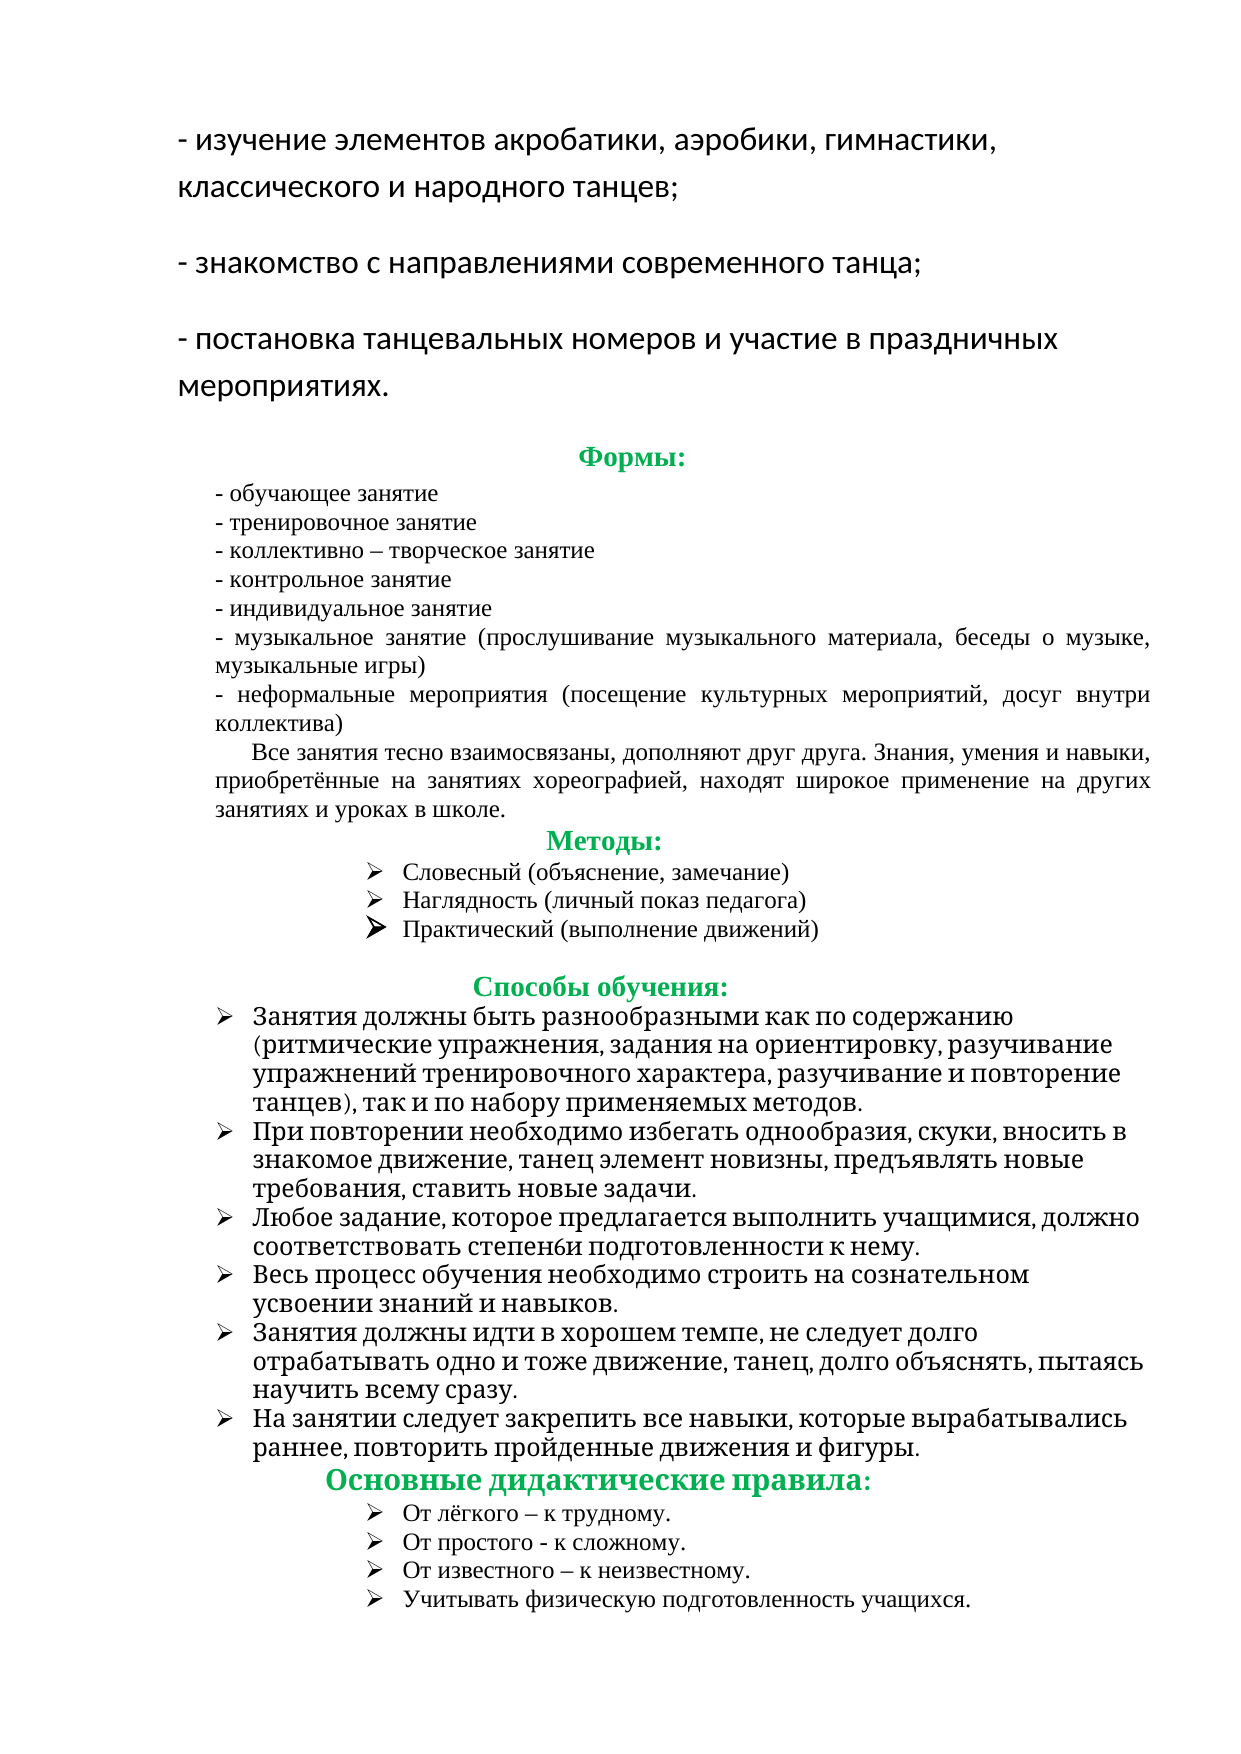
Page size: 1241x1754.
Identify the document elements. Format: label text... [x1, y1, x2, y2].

list Практический (выполнение движений) [365, 914, 1152, 944]
list От известного – к неизвестному. [365, 1556, 1152, 1584]
list Весь процесс обучения необходимо строить на сознательном усвоении знаний и навыков. [215, 1261, 1152, 1319]
list От простого - к сложному. [365, 1527, 1152, 1556]
text - индивидуальное занятие [215, 593, 1152, 622]
list Занятия должны идти в хорошем темпе, не следует долго отрабатывать одно и тоже движение, танец, долго объяснять, пытаясь научить всему сразу. [215, 1319, 1152, 1405]
list От лёгкого – к трудному. [365, 1498, 1152, 1527]
text Методы: [472, 823, 1152, 857]
text - неформальные мероприятия (посещение культурных мероприятий, досуг внутри коллектива) [215, 679, 1152, 737]
text Основные дидактические правила: [251, 1462, 1152, 1498]
list При повторении необходимо избегать однообразия, скуки, вносить в знакомое движение, танец элемент новизны, предъявлять новые требования, ставить новые задачи. [215, 1117, 1152, 1204]
text - музыкальное занятие (прослушивание музыкального материала, беседы о музыке, музыкальные игры) [215, 622, 1152, 679]
text - изучение элементов акробатики, аэробики, гимнастики, классического и народного танцев; [177, 118, 1152, 206]
text Все занятия тесно взаимосвязаны, дополняют друг друга. Знания, умения и навыки, приобретённые на занятиях хореографией, находят широкое применение на других занятиях и уроках в школе. [215, 737, 1152, 823]
text Формы: [578, 439, 1152, 473]
list Учитывать физическую подготовленность учащихся. [365, 1584, 1152, 1613]
list На занятии следует закрепить все навыки, которые вырабатывались раннее, повторить пройденные движения и фигуры. [215, 1405, 1152, 1462]
text - обучающее занятие [215, 478, 1152, 507]
text - контрольное занятие [215, 564, 1152, 593]
text - тренировочное занятие [215, 507, 1152, 536]
text - постановка танцевальных номеров и участие в праздничных мероприятиях. [177, 317, 1152, 404]
list Словесный (объяснение, замечание) [365, 857, 1152, 885]
list Наглядность (личный показ педагога) [365, 885, 1152, 914]
text - коллективно – творческое занятие [215, 536, 1152, 564]
text - знакомство с направлениями современного танца; [177, 241, 1152, 282]
list Любое задание, которое предлагается выполнить учащимися, должно соответствовать степен6и подготовленности к нему. [215, 1204, 1152, 1261]
text Способы обучения: [398, 969, 1152, 1002]
list Занятия должны быть разнообразными как по содержанию (ритмические упражнения, задания на ориентировку, разучивание упражнений тренировочного характера, разучивание и повторение танцев), так и по набору применяемых методов. [215, 1002, 1152, 1117]
